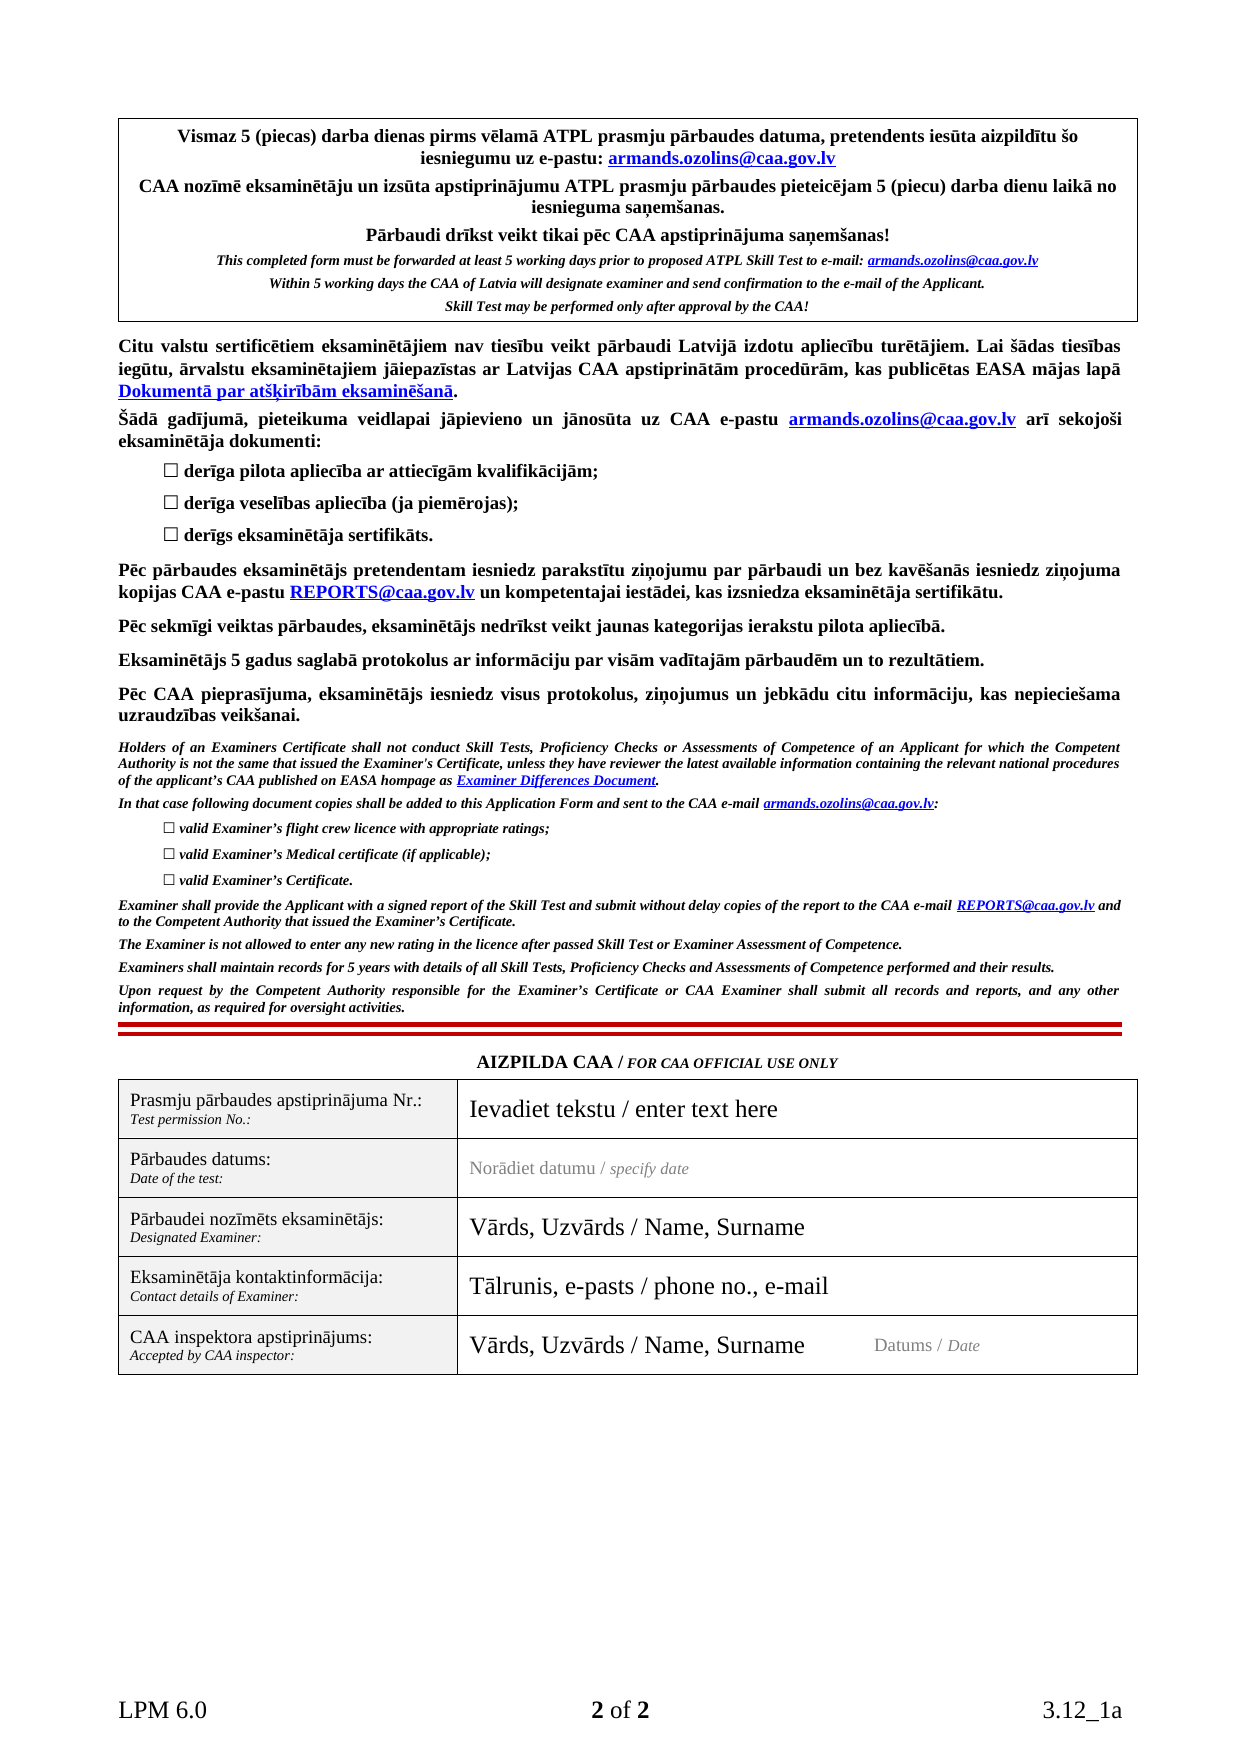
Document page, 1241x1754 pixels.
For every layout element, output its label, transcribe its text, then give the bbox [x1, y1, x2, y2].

table_cell [458, 1257, 1137, 1315]
text Pēc sekmīgi veiktas pārbaudes, eksaminētājs nedrīkst veikt jaunas kategorijas ierakstu pilota apliecībā. [118, 614, 1122, 636]
text derīga pilota apliecība ar attiecīgām kvalifikācijām; [162, 457, 1122, 483]
text Pēc pārbaudes eksaminētājs pretendentam iesniedz parakstītu ziņojumu par pārbaudi un bez kavēšanās iesniedz ziņojuma kopijas CAA e-pastu REPORTS@caa.gov.lv un kompetentajai iestādei, kas izsniedza eksaminētāja sertifikātu. [118, 559, 1122, 602]
table_header Vismaz 5 (piecas) darba dienas pirms vēlamā ATPL prasmju pārbaudes datuma, pretendents iesūta aizpildītu šo iesniegumu uz e-pastu: armands.ozolins@caa.gov.lv CAA nozīmē eksaminētāju un izsūta apstiprinājumu ATPL prasmju pārbaudes pieteicējam 5 (piecu) darba dienu laikā no iesnieguma saņemšanas. Pārbaudi drīkst veikt tikai pēc CAA apstiprinājuma saņemšanas! This completed form must be forwarded at least 5 working days prior to proposed ATPL Skill Test to e-mail: armands.ozolins@caa.gov.lv Within 5 working days the CAA of Latvia will designate examiner and send confirmation to the e-mail of the Applicant. Skill Test may be performed only after approval by the CAA! [119, 119, 1137, 321]
table_cell Eksaminētāja kontaktinformācija: Contact details of Examiner: [119, 1257, 457, 1315]
text derīga veselības apliecība (ja piemērojas); [162, 489, 1122, 515]
text The Examiner is not allowed to enter any new rating in the licence after passed Skill Test or Examiner Assessment of Competence. [118, 936, 1122, 953]
text Citu valstu sertificētiem eksaminētājiem nav tiesību veikt pārbaudi Latvijā izdotu apliecību turētājiem. Lai šādas tiesības iegūtu, ārvalstu eksaminētajiem jāiepazīstas ar Latvijas CAA apstiprinātām procedūrām, kas publicētas EASA mājas lapā Dokumentā par atšķirībām eksaminēšanā. [118, 334, 1122, 402]
text Holders of an Examiners Certificate shall not conduct Skill Tests, Proficiency Checks or Assessments of Competence of an Applicant for which the Competent Authority is not the same that issued the Examiner's Certificate, unless they have reviewer the latest available information containing the relevant national procedures of the applicant’s CAA published on EASA hompage as Examiner Differences Document. [118, 738, 1122, 789]
text valid Examiner’s Certificate. [162, 870, 1122, 890]
text AIZPILDA CAA / FOR CAA OFFICIAL USE ONLY [118, 1036, 1122, 1072]
text Pēc CAA pieprasījuma, eksaminētājs iesniedz visus protokolus, ziņojumus un jebkādu citu informāciju, kas nepieciešama uzraudzības veikšanai. [118, 683, 1122, 726]
text Upon request by the Competent Authority responsible for the Examiner’s Certificate or CAA Examiner shall submit all records and reports, and any other information, as required for oversight activities. [118, 982, 1122, 1016]
table_cell Pārbaudei nozīmēts eksaminētājs: Designated Examiner: [119, 1198, 457, 1256]
text Examiners shall maintain records for 5 years with details of all Skill Tests, Proficiency Checks and Assessments of Competence performed and their results. [118, 959, 1122, 976]
table_cell Pārbaudes datums: Date of the test: [119, 1139, 457, 1197]
text valid Examiner’s Medical certificate (if applicable); [162, 844, 1122, 864]
text valid Examiner’s flight crew licence with appropriate ratings; [162, 818, 1122, 838]
text derīgs eksaminētāja sertifikāts. [162, 521, 1122, 546]
text Šādā gadījumā, pieteikuma veidlapai jāpievieno un jānosūta uz CAA e-pastu armands.ozolins@caa.gov.lv arī sekojoši eksaminētāja dokumenti: [118, 408, 1122, 451]
table_header Prasmju pārbaudes apstiprinājuma Nr.: Test permission No.: [119, 1080, 457, 1137]
text Examiner shall provide the Applicant with a signed report of the Skill Test and submit without delay copies of the report to the CAA e-mail REPORTS@caa.gov.lv and to the Competent Authority that issued the Examiner’s Certificate. [118, 896, 1122, 930]
table_cell CAA inspektora apstiprinājums: Accepted by CAA inspector: [119, 1316, 457, 1374]
text Eksaminētājs 5 gadus saglabā protokolus ar informāciju par visām vadītajām pārbaudēm un to rezultātiem. [118, 649, 1122, 670]
text In that case following document copies shall be added to this Application Form and sent to the CAA e-mail armands.ozolins@caa.gov.lv: [118, 795, 1122, 812]
